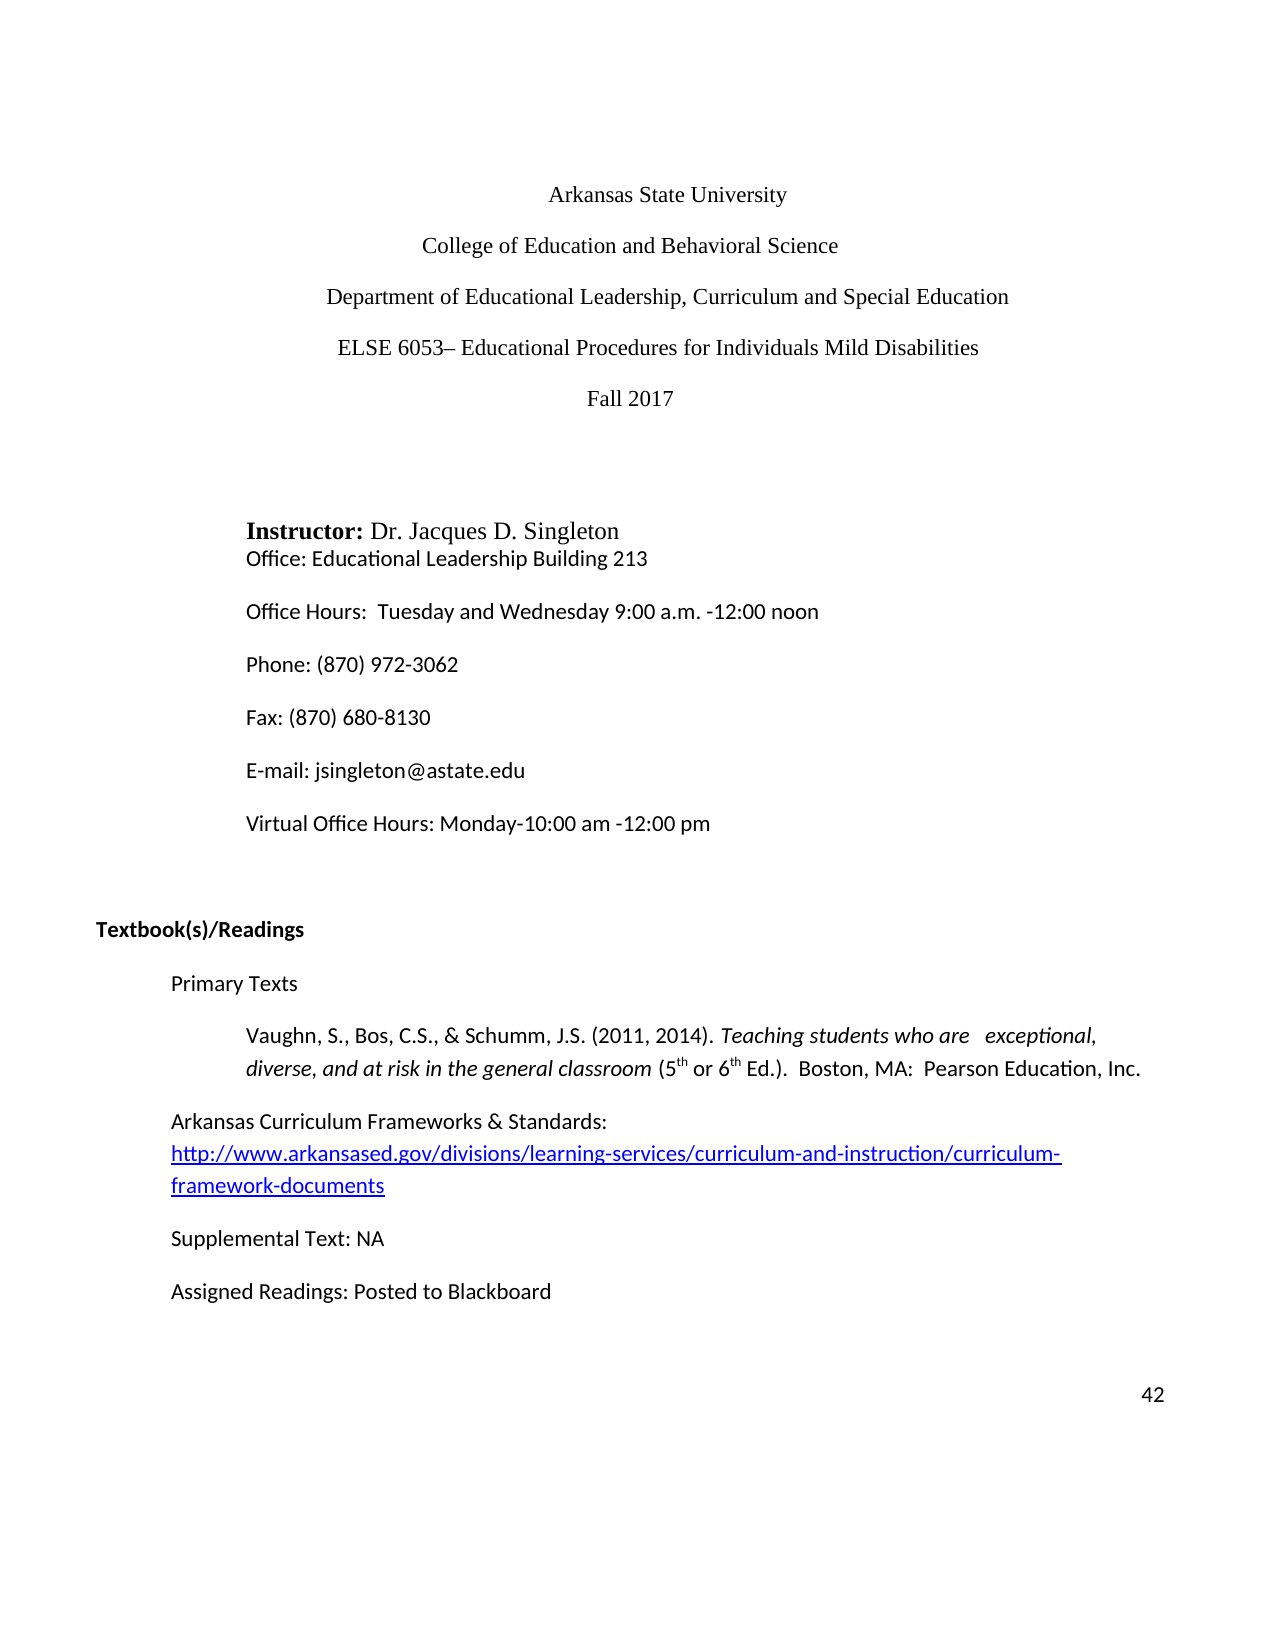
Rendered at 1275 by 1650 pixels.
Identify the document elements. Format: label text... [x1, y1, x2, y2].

text Department of Educational Leadership, Curriculum and Special Education [96, 283, 1164, 309]
text Textbook(s)/Readings [96, 916, 1164, 944]
text College of Education and Behavioral Science [96, 232, 1164, 258]
text E-mail: jsingleton@astate.edu [171, 757, 1164, 784]
text Phone: (870) 972-3062 [171, 651, 1164, 678]
text Primary Texts [171, 969, 1164, 997]
text Fall 2017 [96, 385, 1164, 411]
text Virtual Office Hours: Monday-10:00 am -12:00 pm [227, 809, 1164, 838]
text Vaughn, S., Bos, C.S., & Schumm, J.S. (2011, 2014). Teaching students who are exceptional, diverse, and at risk in the general classroom (5th or 6th Ed.). Boston, MA: Pearson Education, Inc. [246, 1022, 1164, 1082]
text Arkansas State University [96, 181, 1164, 207]
text Instructor: Dr. Jacques D. Singleton [171, 516, 1164, 544]
text Office Hours: Tuesday and Wednesday 9:00 a.m. -12:00 noon [246, 597, 1164, 626]
text Arkansas Curriculum Frameworks & Standards: http://www.arkansased.gov/divisions/learning-services/curriculum-and-instruction/curriculum-framework-documents [171, 1107, 1164, 1199]
text Assigned Readings: Posted to Blackboard [96, 1277, 1164, 1305]
text Fax: (870) 680-8130 [189, 703, 1164, 732]
text ELSE 6053– Educational Procedures for Individuals Mild Disabilities [152, 334, 1164, 360]
text Supplemental Text: NA [96, 1224, 1164, 1252]
text Office: Educational Leadership Building 213 [227, 544, 1164, 572]
